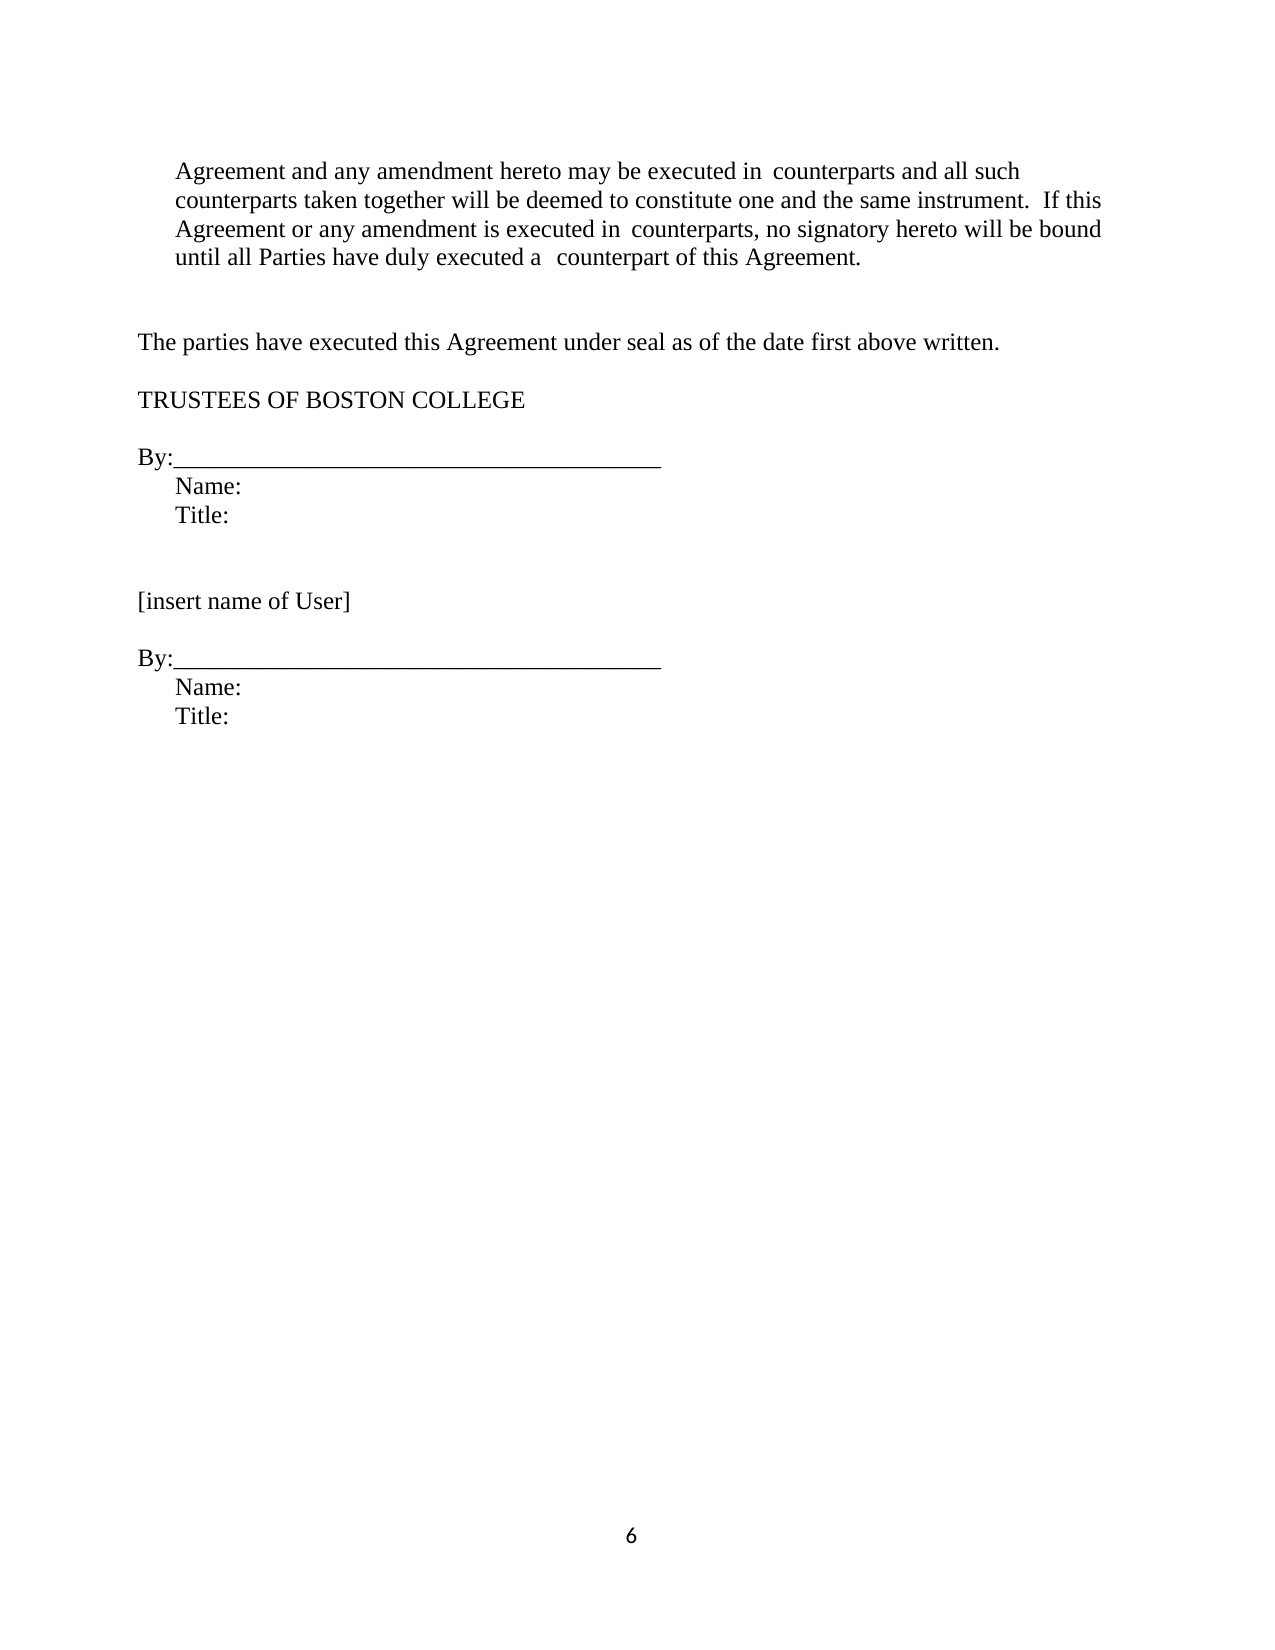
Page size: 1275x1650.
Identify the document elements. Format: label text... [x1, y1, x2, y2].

text The parties have executed this Agreement under seal as of the date first above written. [137, 327, 1125, 356]
text Name: [137, 672, 1125, 701]
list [137, 156, 1114, 271]
text By:_______________________________________ [137, 643, 1125, 672]
text By:_______________________________________ [137, 442, 1125, 471]
text Title: [137, 500, 1125, 528]
text Name: [137, 471, 1125, 500]
text [insert name of User] [137, 586, 1125, 615]
text TRUSTEES OF BOSTON COLLEGE [137, 385, 1125, 413]
text Title: [137, 701, 1125, 730]
